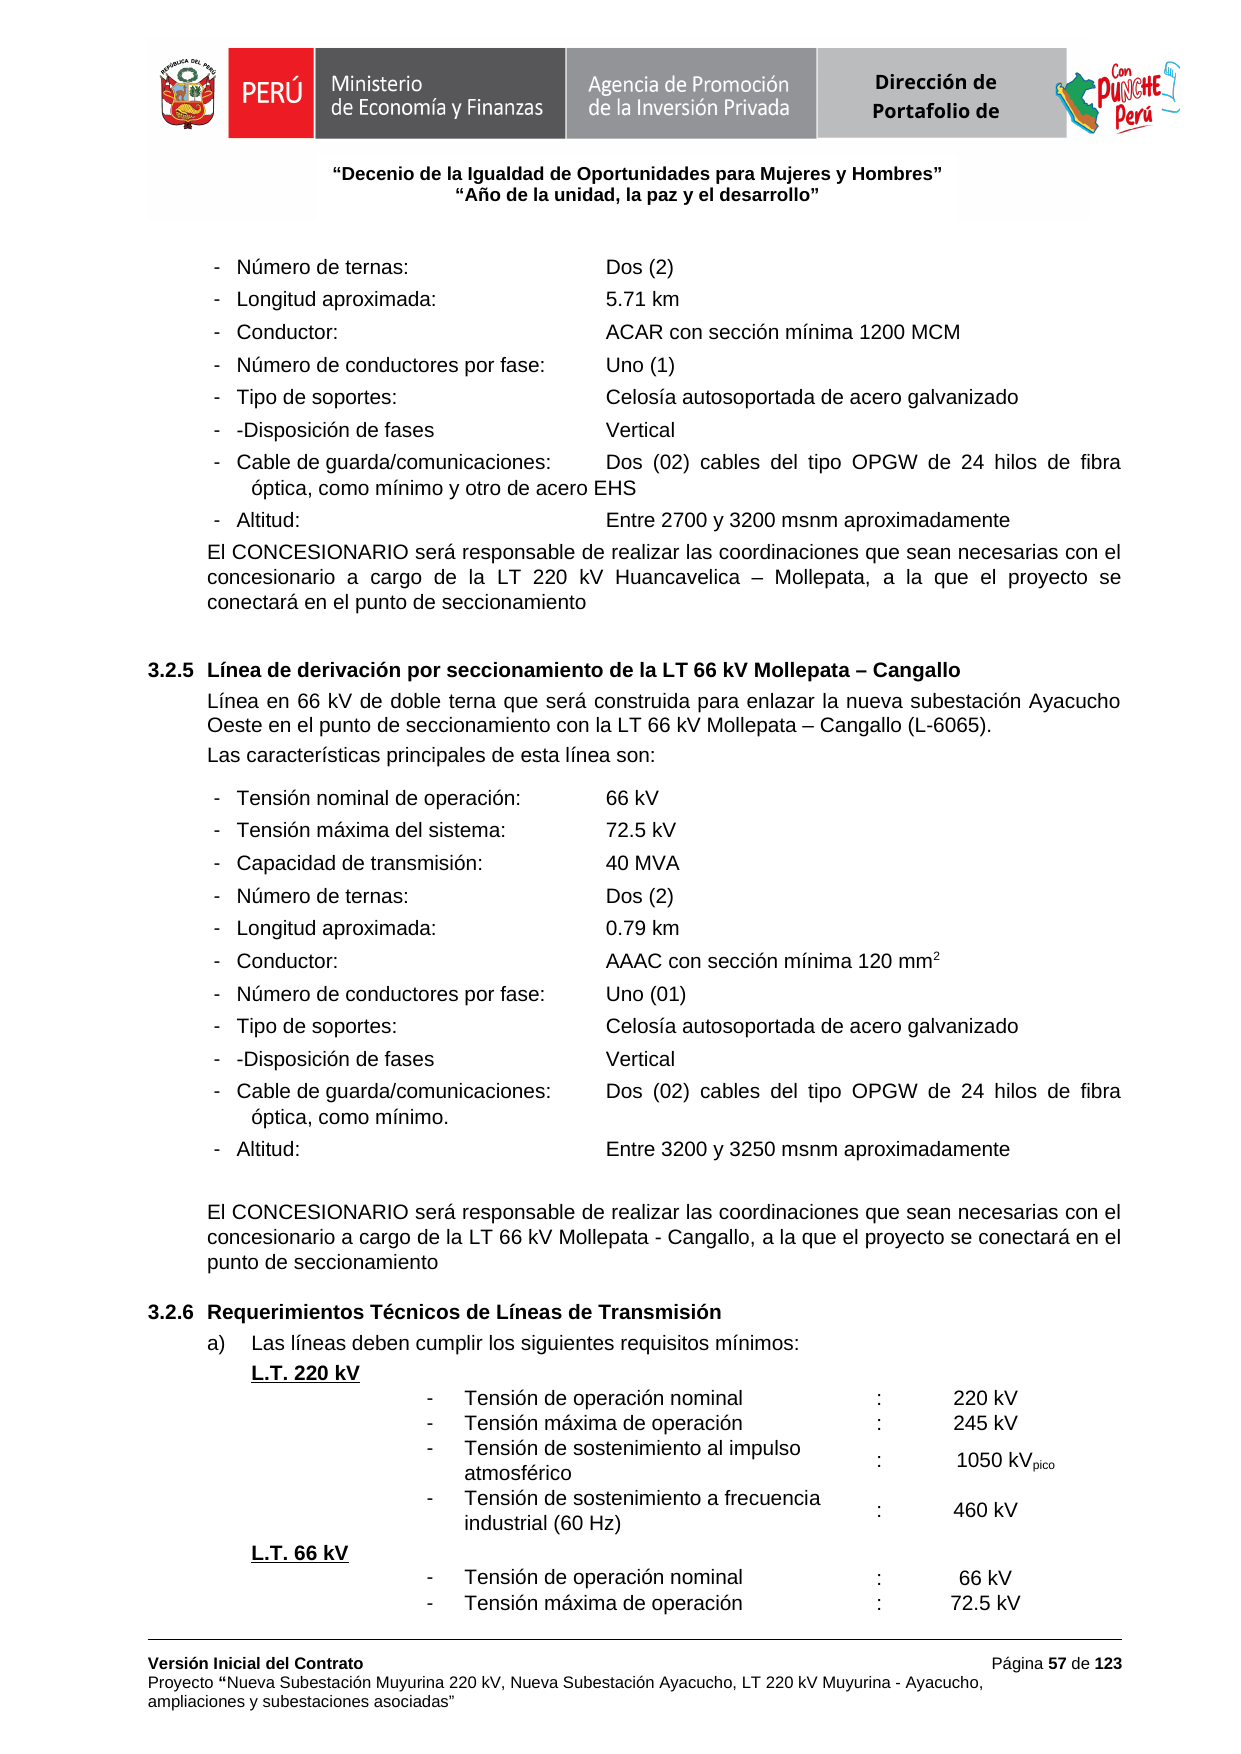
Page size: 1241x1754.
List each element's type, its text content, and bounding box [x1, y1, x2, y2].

table_cell 245 kV [894, 1410, 1071, 1436]
text El CONCESIONARIO será responsable de realizar las coordinaciones que sean necesarias con el concesionario a cargo de la LT 220 kV Huancavelica – Mollepata, a la que el proyecto se conectará en el punto de seccionamiento [207, 540, 1122, 613]
list Longitud aproximada: 0.79 km [214, 916, 1122, 941]
list Número de ternas: Dos (2) [214, 883, 1122, 908]
table_header : [864, 1565, 894, 1590]
table_cell : [864, 1590, 894, 1615]
list Número de conductores por fase: Uno (1) [214, 352, 1122, 377]
text El CONCESIONARIO será responsable de realizar las coordinaciones que sean necesarias con el concesionario a cargo de la LT 66 kV Mollepata - Cangallo, a la que el proyecto se conectará en el punto de seccionamiento [207, 1200, 1122, 1273]
picture [147, 37, 1180, 221]
table_header Tensión de operación nominal [229, 1385, 864, 1410]
text L.T. 220 kV [251, 1361, 1122, 1385]
list Tipo de soportes: Celosía autosoportada de acero galvanizado [214, 1013, 1122, 1039]
list -Disposición de fases Vertical [214, 417, 1122, 442]
list Tipo de soportes: Celosía autosoportada de acero galvanizado [214, 384, 1122, 410]
table_cell : [864, 1485, 894, 1534]
table_cell 1050 kVpico [894, 1436, 1071, 1485]
text Línea en 66 kV de doble terna que será construida para enlazar la nueva subestación Ayacucho Oeste en el punto de seccionamiento con la LT 66 kV Mollepata – Cangallo (L-6065). [207, 689, 1122, 737]
list Cable de guarda/comunicaciones: Dos (02) cables del tipo OPGW de 24 hilos de fibra óptica, como mínimo. [214, 1078, 1122, 1129]
table_cell Tensión de sostenimiento a frecuencia industrial (60 Hz) [229, 1485, 864, 1534]
table_header : [864, 1385, 894, 1410]
table_cell Tensión de sostenimiento al impulso atmosférico [229, 1436, 864, 1485]
list Las líneas deben cumplir los siguientes requisitos mínimos: [207, 1331, 1122, 1354]
table_header Tensión de operación nominal [229, 1565, 864, 1590]
table_cell : [864, 1436, 894, 1485]
table_cell 72.5 kV [894, 1590, 1071, 1615]
list -Disposición de fases Vertical [214, 1046, 1122, 1071]
list Altitud: Entre 3200 y 3250 msnm aproximadamente [214, 1136, 1122, 1161]
list Número de ternas: Dos (2) [214, 254, 1122, 279]
text 3.2.5 Línea de derivación por seccionamiento de la LT 66 kV Mollepata – Cangallo [148, 658, 1122, 682]
table_cell : [864, 1410, 894, 1436]
table_cell Tensión máxima de operación [229, 1590, 864, 1615]
table_cell Tensión máxima de operación [229, 1410, 864, 1436]
list Tensión máxima del sistema: 72.5 kV [214, 818, 1122, 843]
list Número de conductores por fase: Uno (01) [214, 981, 1122, 1006]
table_header 220 kV [894, 1385, 1071, 1410]
list Capacidad de transmisión: 40 MVA [214, 850, 1122, 876]
text 3.2.6 Requerimientos Técnicos de Líneas de Transmisión [148, 1299, 1122, 1323]
table_cell 460 kV [894, 1485, 1071, 1534]
text L.T. 66 kV [251, 1541, 1122, 1564]
table_header 66 kV [894, 1565, 1071, 1590]
list Conductor: AAAC con sección mínima 120 mm2 [214, 948, 1122, 973]
list Cable de guarda/comunicaciones: Dos (02) cables del tipo OPGW de 24 hilos de fibra óptica, como mínimo y otro de acero EHS [214, 449, 1122, 500]
list Tensión nominal de operación: 66 kV [214, 785, 1122, 811]
list Longitud aproximada: 5.71 km [214, 287, 1122, 312]
list Conductor: ACAR con sección mínima 1200 MCM [214, 319, 1122, 344]
list Altitud: Entre 2700 y 3200 msnm aproximadamente [214, 507, 1122, 532]
text Las características principales de esta línea son: [207, 743, 1122, 767]
